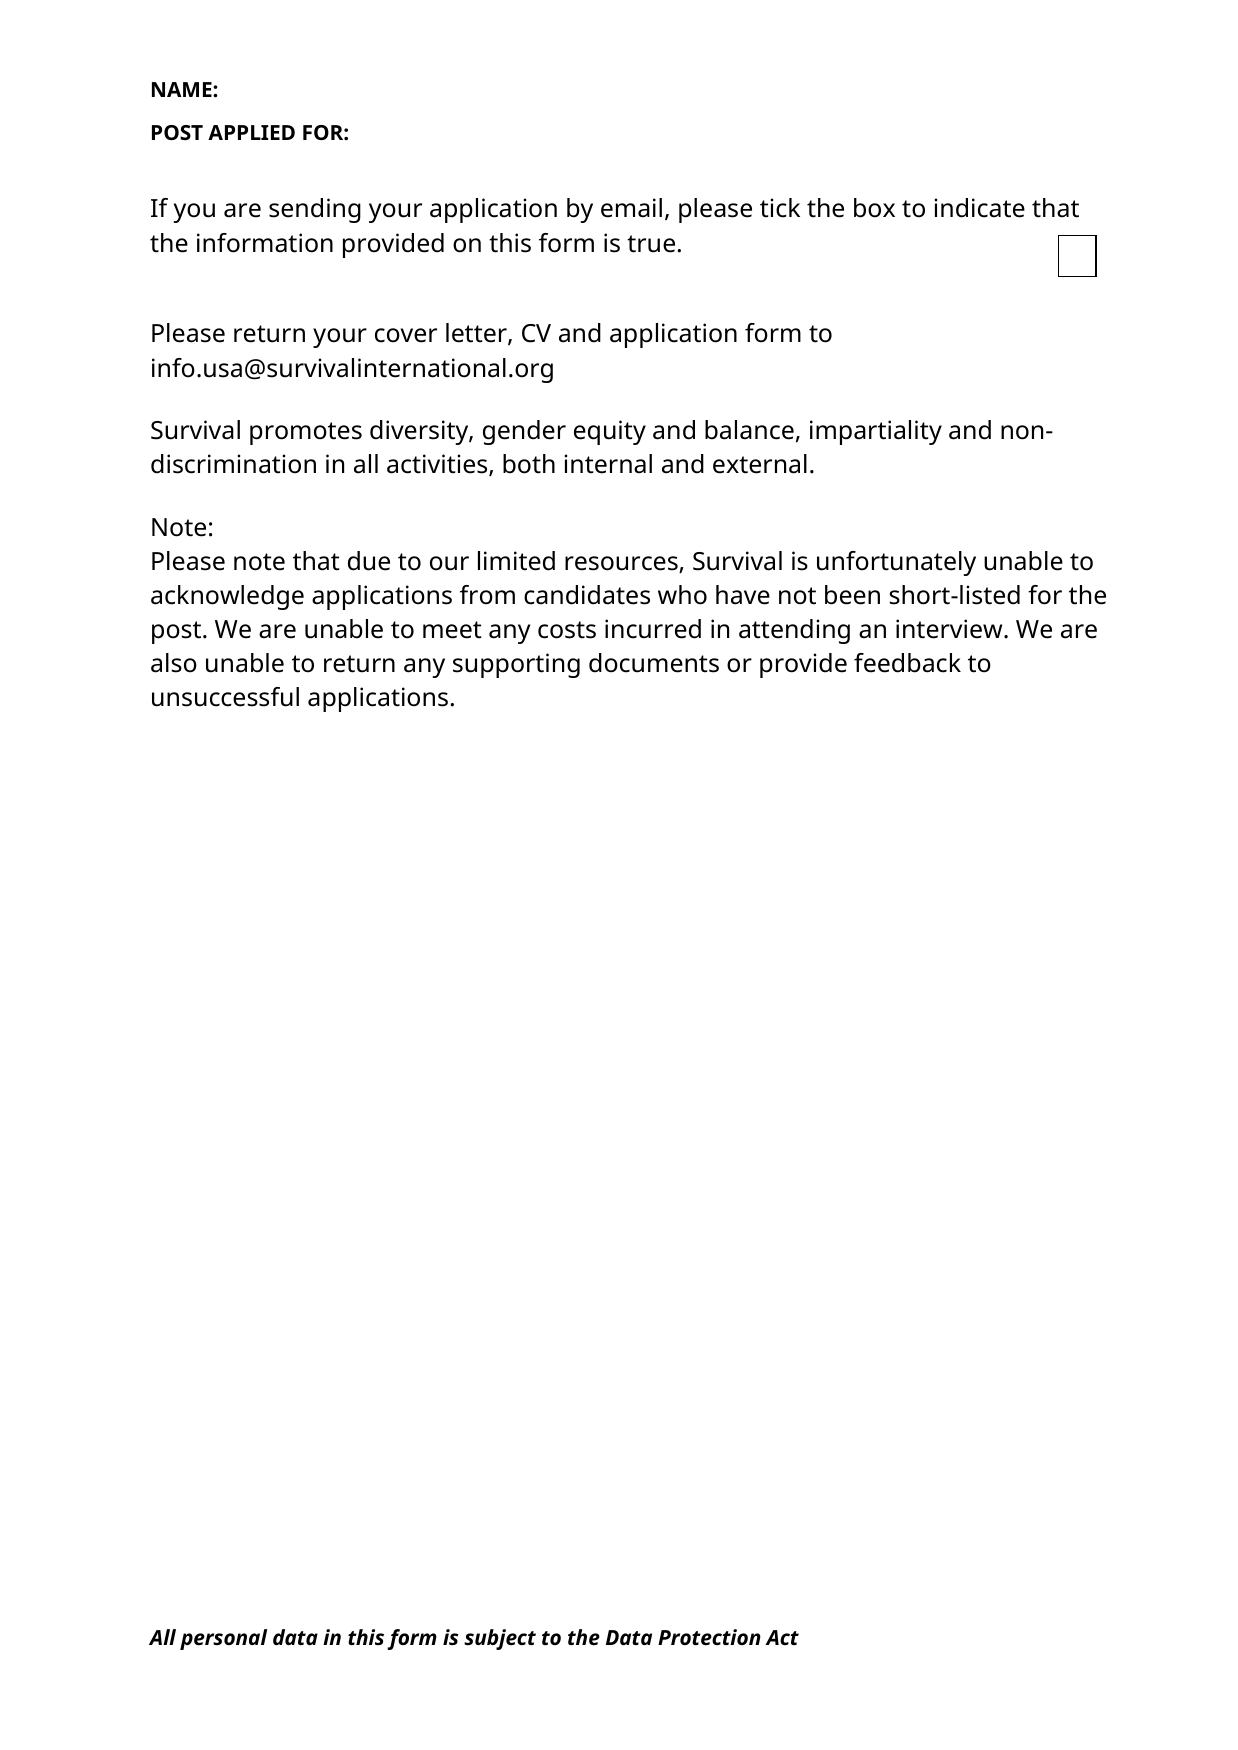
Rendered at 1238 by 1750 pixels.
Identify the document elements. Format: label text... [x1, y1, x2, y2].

text Survival promotes diversity, gender equity and balance, impartiality and non-discrimination in all activities, both internal and external. [150, 413, 1117, 481]
text Please return your cover letter, CV and application form to info.usa@survivalinternational.org [150, 316, 1117, 384]
text Please note that due to our limited resources, Survival is unfortunately unable to acknowledge applications from candidates who have not been short-listed for the post. We are unable to meet any costs incurred in attending an interview. We are also unable to return any supporting documents or provide feedback to unsuccessful applications. [150, 543, 1117, 714]
text Note: [150, 509, 1117, 543]
text If you are sending your application by email, please tick the box to indicate that the information provided on this form is true. [150, 191, 1117, 259]
